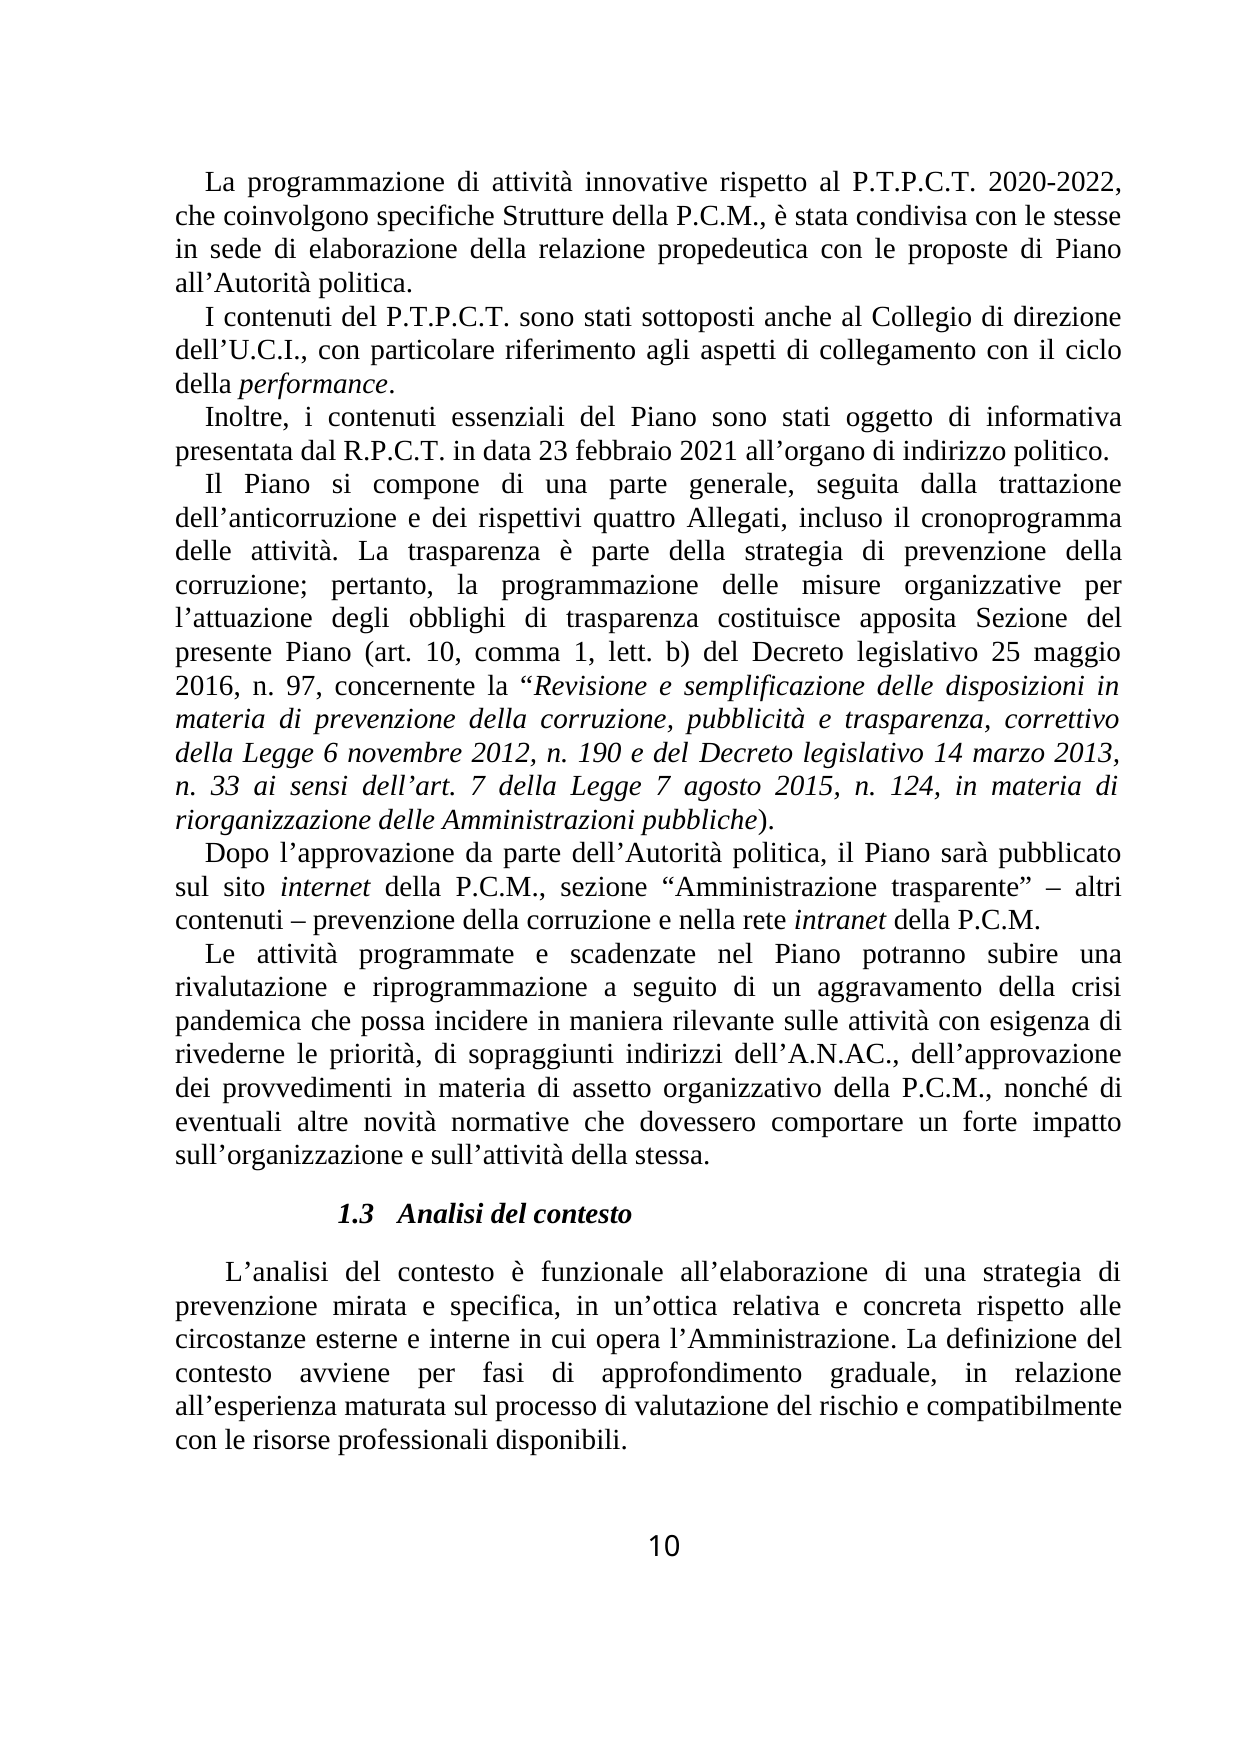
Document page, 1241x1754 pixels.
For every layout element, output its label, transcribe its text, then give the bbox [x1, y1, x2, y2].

text Il Piano si compone di una parte generale, seguita dalla trattazione dell’anticorruzione e dei rispettivi quattro Allegati, incluso il cronoprogramma delle attività. La trasparenza è parte della strategia di prevenzione della corruzione; pertanto, la programmazione delle misure organizzative per l’attuazione degli obblighi di trasparenza costituisce apposita Sezione del presente Piano (art. 10, comma 1, lett. b) del Decreto legislativo 25 maggio 2016, n. 97, concernente la “Revisione e semplificazione delle disposizioni in materia di prevenzione della corruzione, pubblicità e trasparenza, correttivo della Legge 6 novembre 2012, n. 190 e del Decreto legislativo 14 marzo 2013, n. 33 ai sensi dell’art. 7 della Legge 7 agosto 2015, n. 124, in materia di riorganizzazione delle Amministrazioni pubbliche). [175, 466, 1123, 835]
subtitle Analisi del contesto [337, 1196, 1123, 1229]
text L’analisi del contesto è funzionale all’elaborazione di una strategia di prevenzione mirata e specifica, in un’ottica relativa e concreta rispetto alle circostanze esterne e interne in cui opera l’Amministrazione. La definizione del contesto avviene per fasi di approfondimento graduale, in relazione all’esperienza maturata sul processo di valutazione del rischio e compatibilmente con le risorse professionali disponibili. [175, 1254, 1123, 1456]
text Dopo l’approvazione da parte dell’Autorità politica, il Piano sarà pubblicato sul sito internet della P.C.M., sezione “Amministrazione trasparente” – altri contenuti – prevenzione della corruzione e nella rete intranet della P.C.M. [175, 835, 1123, 936]
text I contenuti del P.T.P.C.T. sono stati sottoposti anche al Collegio di direzione dell’U.C.I., con particolare riferimento agli aspetti di collegamento con il ciclo della performance. [175, 299, 1123, 399]
text La programmazione di attività innovative rispetto al P.T.P.C.T. 2020-2022, che coinvolgono specifiche Strutture della P.C.M., è stata condivisa con le stesse in sede di elaborazione della relazione propedeutica con le proposte di Piano all’Autorità politica. [175, 164, 1123, 299]
text Inoltre, i contenuti essenziali del Piano sono stati oggetto di informativa presentata dal R.P.C.T. in data 23 febbraio 2021 all’organo di indirizzo politico. [175, 399, 1123, 466]
text Le attività programmate e scadenzate nel Piano potranno subire una rivalutazione e riprogrammazione a seguito di un aggravamento della crisi pandemica che possa incidere in maniera rilevante sulle attività con esigenza di rivederne le priorità, di sopraggiunti indirizzi dell’A.N.AC., dell’approvazione dei provvedimenti in materia di assetto organizzativo della P.C.M., nonché di eventuali altre novità normative che dovessero comportare un forte impatto sull’organizzazione e sull’attività della stessa. [175, 936, 1123, 1171]
